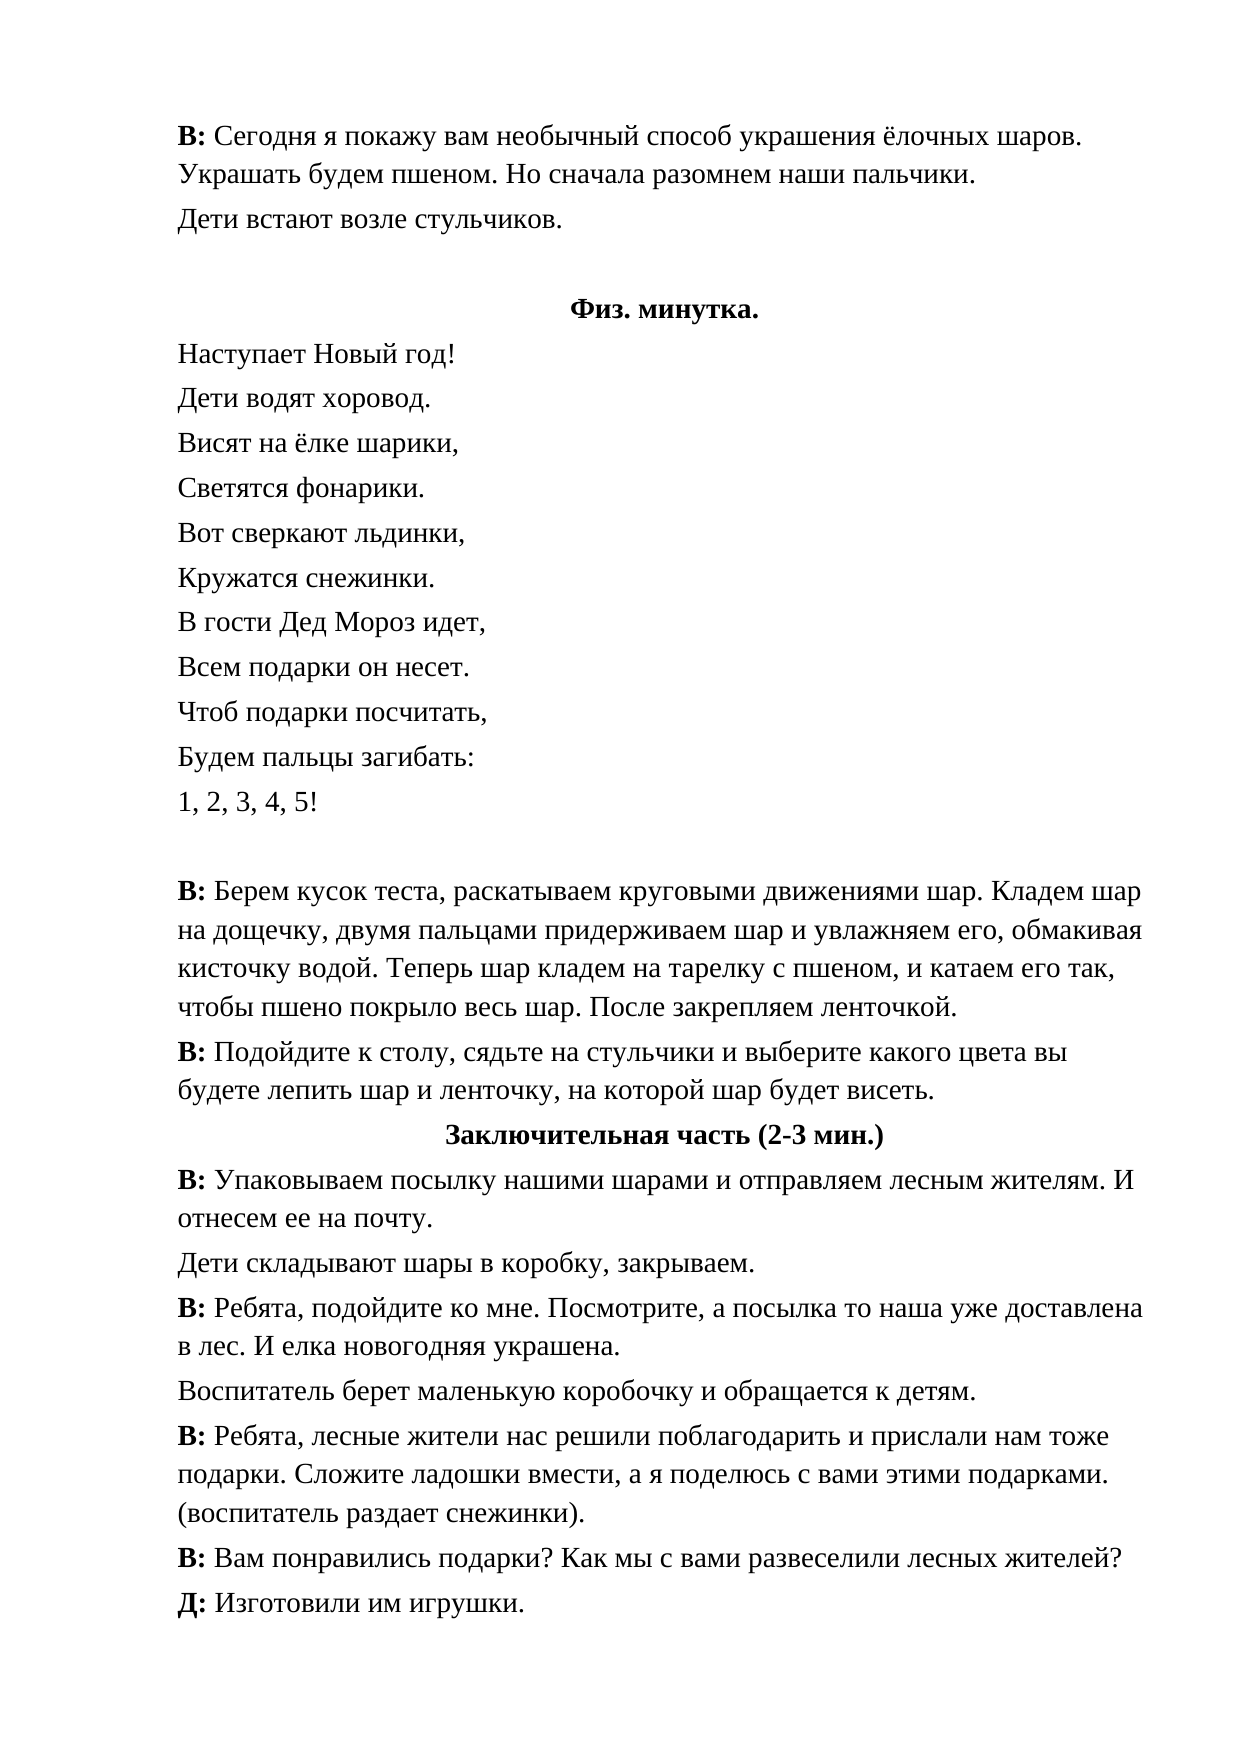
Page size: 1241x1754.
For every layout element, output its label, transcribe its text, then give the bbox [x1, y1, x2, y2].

text Висят на ёлке шарики, [177, 425, 1152, 459]
text В: Берем кусок теста, раскатываем круговыми движениями шар. Кладем шар на дощечку, двумя пальцами придерживаем шар и увлажняем его, обмакивая кисточку водой. Теперь шар кладем на тарелку с пшеном, и катаем его так, чтобы пшено покрыло весь шар. После закрепляем ленточкой. [177, 873, 1152, 1022]
text В гости Дед Мороз идет, [177, 604, 1152, 638]
text Физ. минутка. [177, 291, 1152, 324]
text Чтоб подарки посчитать, [177, 694, 1152, 728]
text Дети встают возле стульчиков. [177, 201, 1152, 235]
text Заключительная часть (2-3 мин.) [177, 1117, 1152, 1151]
text 1, 2, 3, 4, 5! [177, 784, 1152, 817]
text В: Ребята, лесные жители нас решили поблагодарить и прислали нам тоже подарки. Сложите ладошки вмести, а я поделюсь с вами этими подарками. (воспитатель раздает снежинки). [177, 1418, 1152, 1529]
text Вот сверкают льдинки, [177, 515, 1152, 548]
text Д: Изготовили им игрушки. [177, 1585, 1152, 1618]
text Воспитатель берет маленькую коробочку и обращается к детям. [177, 1373, 1152, 1407]
text Всем подарки он несет. [177, 649, 1152, 683]
text Дети водят хоровод. [177, 381, 1152, 414]
text В: Сегодня я покажу вам необычный способ украшения ёлочных шаров. Украшать будем пшеном. Но сначала разомнем наши пальчики. [177, 118, 1152, 190]
text Светятся фонарики. [177, 470, 1152, 504]
text В: Подойдите к столу, сядьте на стульчики и выберите какого цвета вы будете лепить шар и ленточку, на которой шар будет висеть. [177, 1034, 1152, 1106]
text В: Упаковываем посылку нашими шарами и отправляем лесным жителям. И отнесем ее на почту. [177, 1162, 1152, 1234]
text Наступает Новый год! [177, 336, 1152, 369]
text Будем пальцы загибать: [177, 739, 1152, 772]
text В: Вам понравились подарки? Как мы с вами развеселили лесных жителей? [177, 1540, 1152, 1573]
text Кружатся снежинки. [177, 560, 1152, 593]
text Дети складывают шары в коробку, закрываем. [177, 1245, 1152, 1279]
text В: Ребята, подойдите ко мне. Посмотрите, а посылка то наша уже доставлена в лес. И елка новогодняя украшена. [177, 1290, 1152, 1362]
